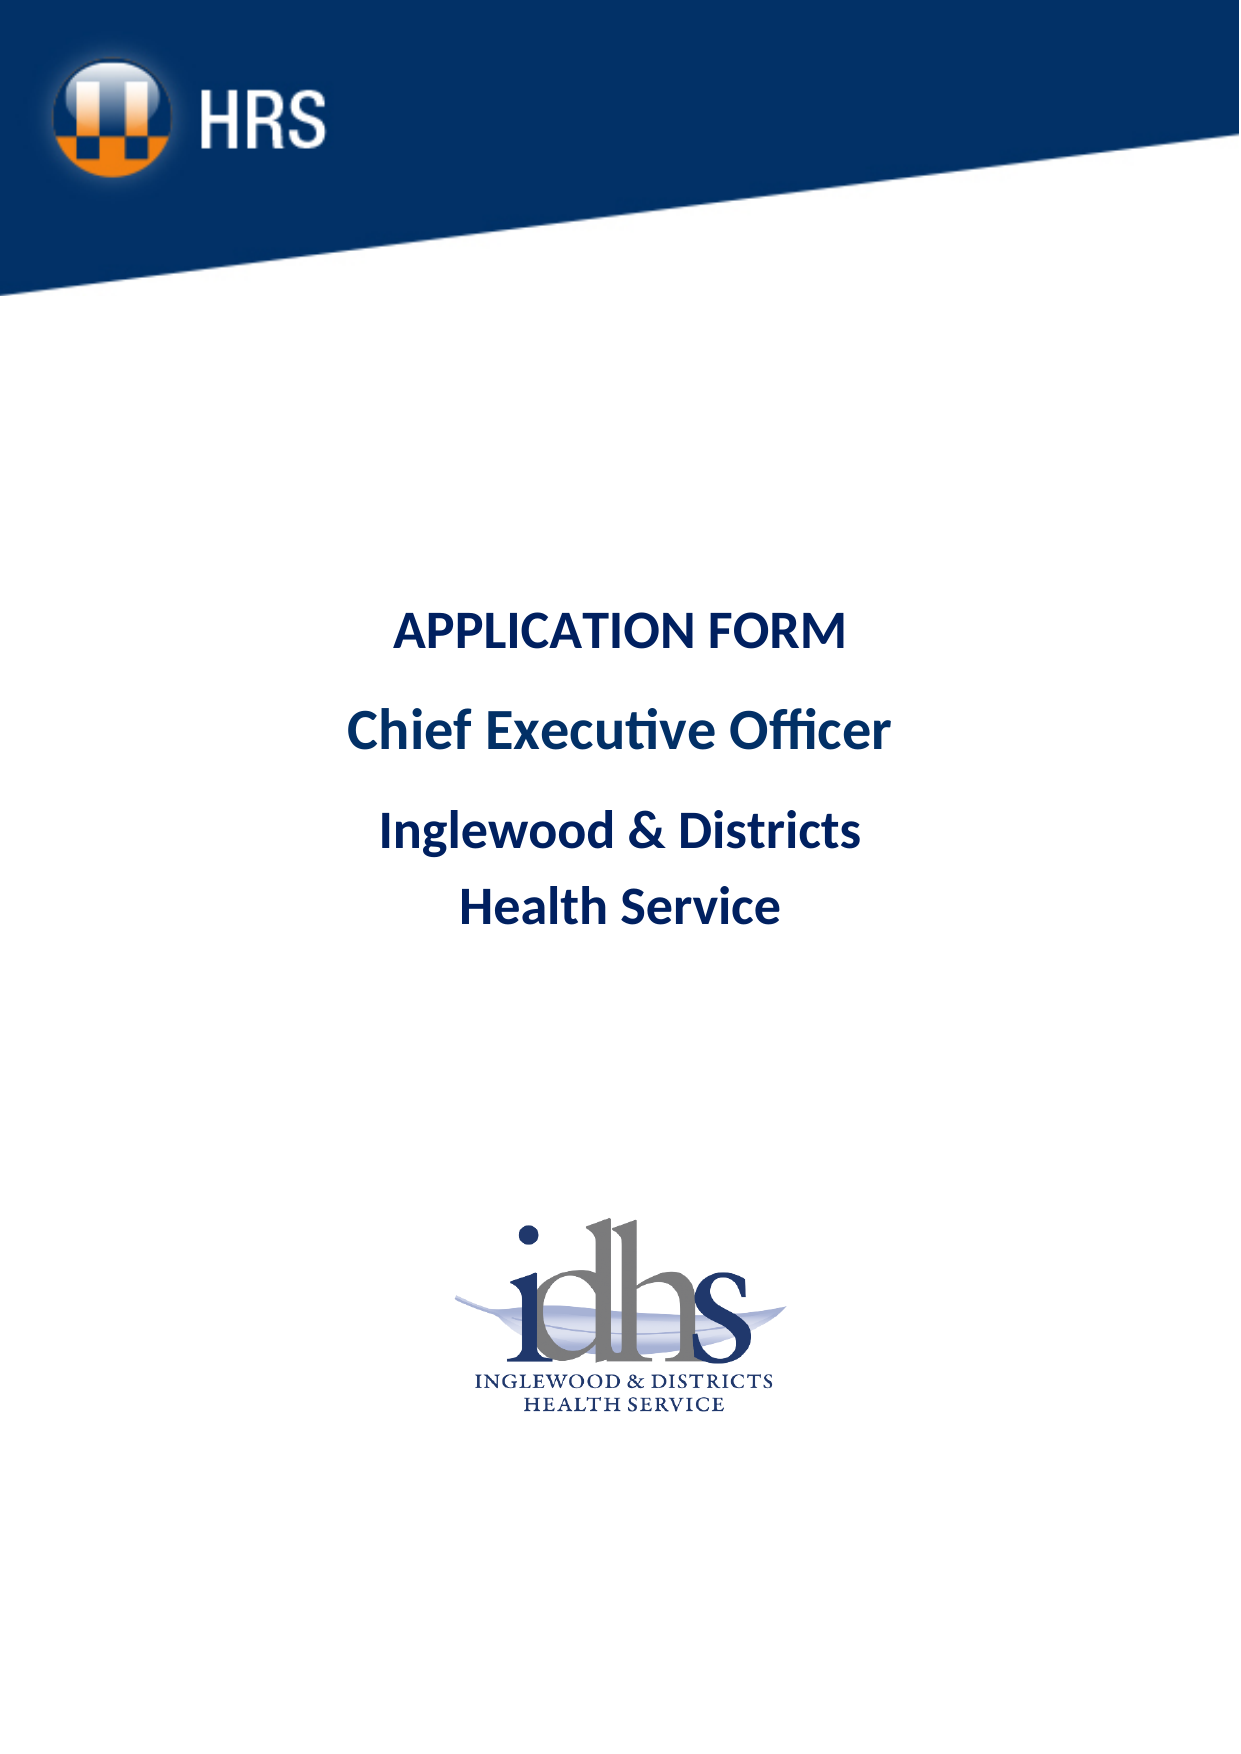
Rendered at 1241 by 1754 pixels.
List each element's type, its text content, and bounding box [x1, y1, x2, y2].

text Chief Executive Officer [150, 693, 1090, 764]
text Health Service [150, 871, 1090, 938]
picture [0, 0, 1239, 296]
text APPLICATION FORM [150, 596, 1090, 662]
picture [408, 1150, 832, 1478]
text Inglewood & Districts [150, 795, 1090, 862]
